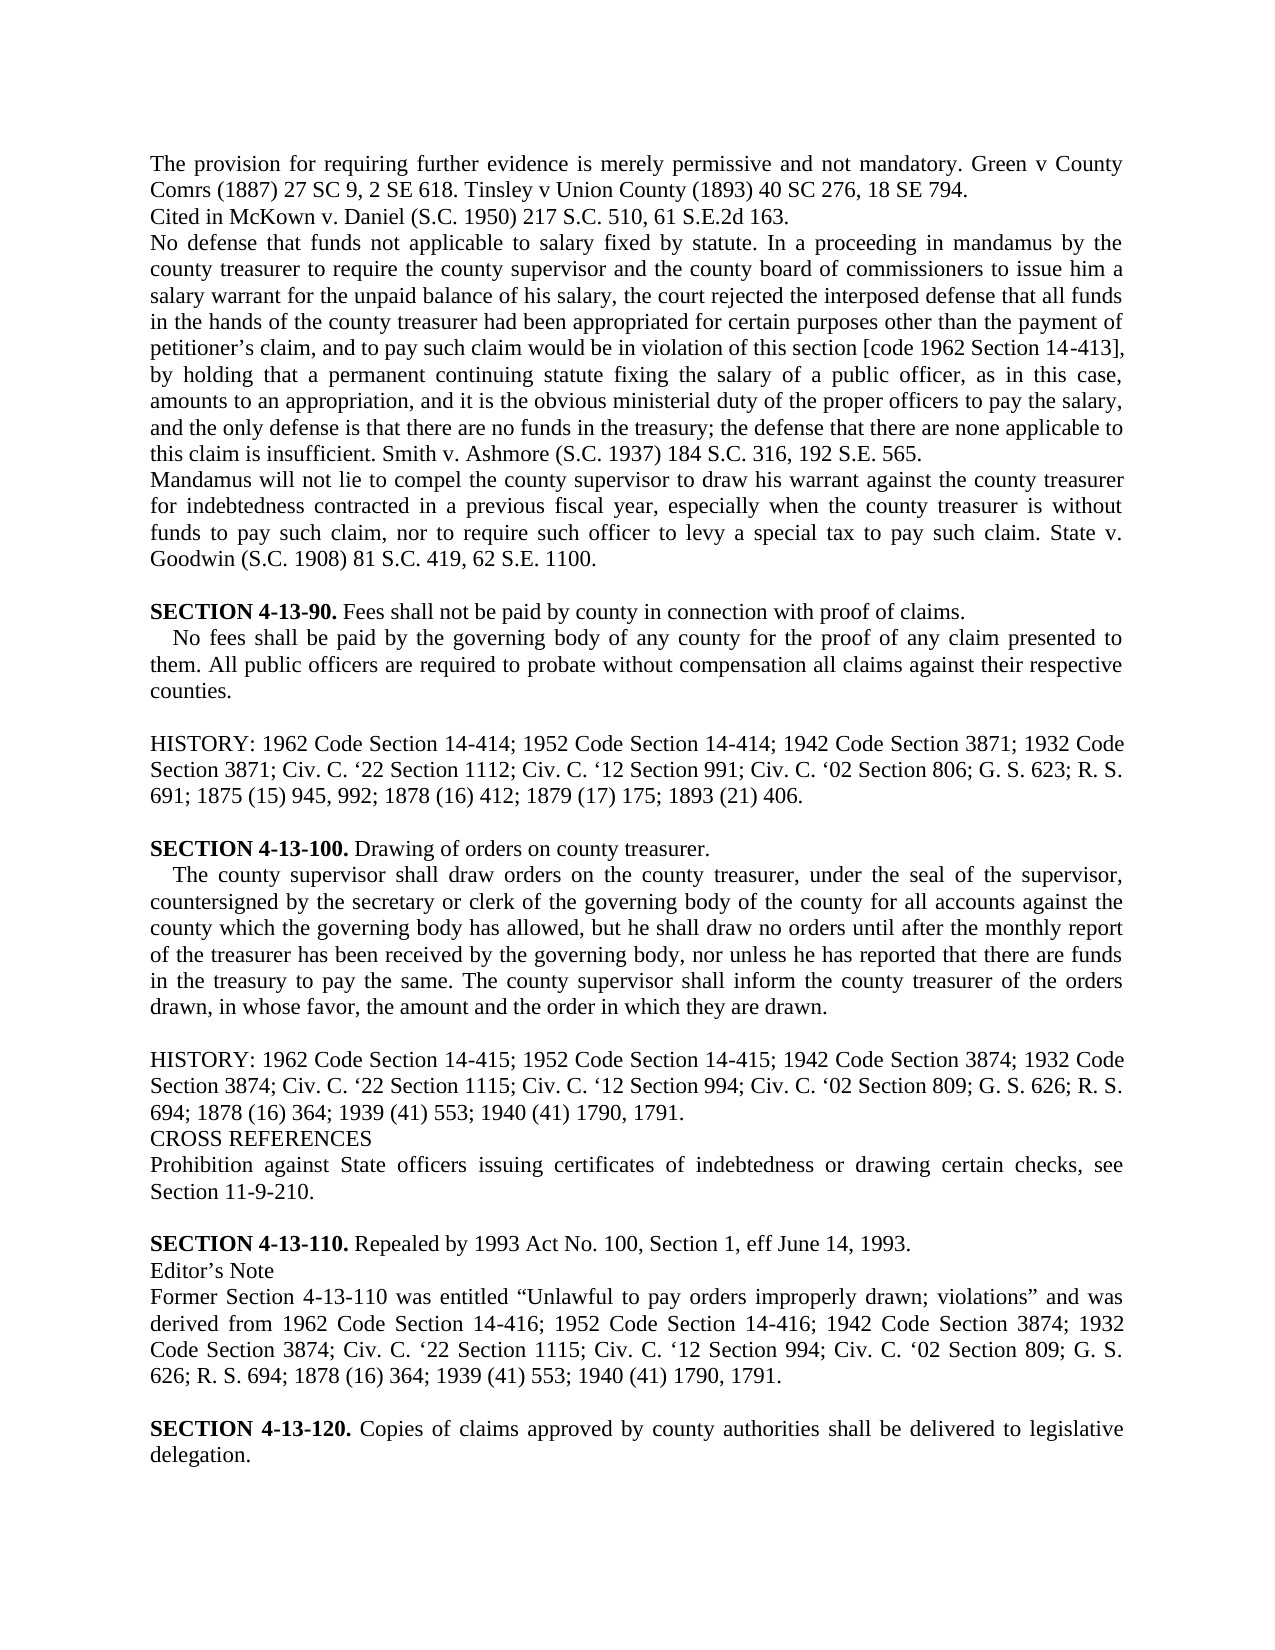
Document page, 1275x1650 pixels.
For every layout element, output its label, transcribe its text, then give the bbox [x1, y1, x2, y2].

text Prohibition against State officers issuing certificates of indebtedness or drawing certain checks, see Section 11-9-210. [150, 1151, 1125, 1204]
text CROSS REFERENCES [150, 1125, 1125, 1151]
text No fees shall be paid by the governing body of any county for the proof of any claim presented to them. All public officers are required to probate without compensation all claims against their respective counties. [150, 624, 1125, 703]
text SECTION 4-13-90. Fees shall not be paid by county in connection with proof of claims. [150, 598, 1125, 624]
text HISTORY: 1962 Code Section 14-414; 1952 Code Section 14-414; 1942 Code Section 3871; 1932 Code Section 3871; Civ. C. ‘22 Section 1112; Civ. C. ‘12 Section 991; Civ. C. ‘02 Section 806; G. S. 623; R. S. 691; 1875 (15) 945, 992; 1878 (16) 412; 1879 (17) 175; 1893 (21) 406. [150, 730, 1125, 809]
text No defense that funds not applicable to salary fixed by statute. In a proceeding in mandamus by the county treasurer to require the county supervisor and the county board of commissioners to issue him a salary warrant for the unpaid balance of his salary, the court rejected the interposed defense that all funds in the hands of the county treasurer had been appropriated for certain purposes other than the payment of petitioner’s claim, and to pay such claim would be in violation of this section [code 1962 Section 14-413], by holding that a permanent continuing statute fixing the salary of a public officer, as in this case, amounts to an appropriation, and it is the obvious ministerial duty of the proper officers to pay the salary, and the only defense is that there are no funds in the treasury; the defense that there are none applicable to this claim is insufficient. Smith v. Ashmore (S.C. 1937) 184 S.C. 316, 192 S.E. 565. [150, 229, 1125, 466]
text Editor’s Note [150, 1257, 1125, 1283]
text SECTION 4-13-110. Repealed by 1993 Act No. 100, Section 1, eff June 14, 1993. [150, 1231, 1125, 1257]
text HISTORY: 1962 Code Section 14-415; 1952 Code Section 14-415; 1942 Code Section 3874; 1932 Code Section 3874; Civ. C. ‘22 Section 1115; Civ. C. ‘12 Section 994; Civ. C. ‘02 Section 809; G. S. 626; R. S. 694; 1878 (16) 364; 1939 (41) 553; 1940 (41) 1790, 1791. [150, 1046, 1125, 1125]
text The provision for requiring further evidence is merely permissive and not mandatory. Green v County Comrs (1887) 27 SC 9, 2 SE 618. Tinsley v Union County (1893) 40 SC 276, 18 SE 794. [150, 150, 1125, 203]
text SECTION 4-13-120. Copies of claims approved by county authorities shall be delivered to legislative delegation. [150, 1415, 1125, 1468]
text Cited in McKown v. Daniel (S.C. 1950) 217 S.C. 510, 61 S.E.2d 163. [150, 203, 1125, 229]
text SECTION 4-13-100. Drawing of orders on county treasurer. [150, 835, 1125, 862]
text Mandamus will not lie to compel the county supervisor to draw his warrant against the county treasurer for indebtedness contracted in a previous fiscal year, especially when the county treasurer is without funds to pay such claim, nor to require such officer to levy a special tax to pay such claim. State v. Goodwin (S.C. 1908) 81 S.C. 419, 62 S.E. 1100. [150, 466, 1125, 572]
text The county supervisor shall draw orders on the county treasurer, under the seal of the supervisor, countersigned by the secretary or clerk of the governing body of the county for all accounts against the county which the governing body has allowed, but he shall draw no orders until after the monthly report of the treasurer has been received by the governing body, nor unless he has reported that there are funds in the treasury to pay the same. The county supervisor shall inform the county treasurer of the orders drawn, in whose favor, the amount and the order in which they are drawn. [150, 862, 1125, 1020]
text Former Section 4-13-110 was entitled “Unlawful to pay orders improperly drawn; violations” and was derived from 1962 Code Section 14-416; 1952 Code Section 14-416; 1942 Code Section 3874; 1932 Code Section 3874; Civ. C. ‘22 Section 1115; Civ. C. ‘12 Section 994; Civ. C. ‘02 Section 809; G. S. 626; R. S. 694; 1878 (16) 364; 1939 (41) 553; 1940 (41) 1790, 1791. [150, 1283, 1125, 1389]
